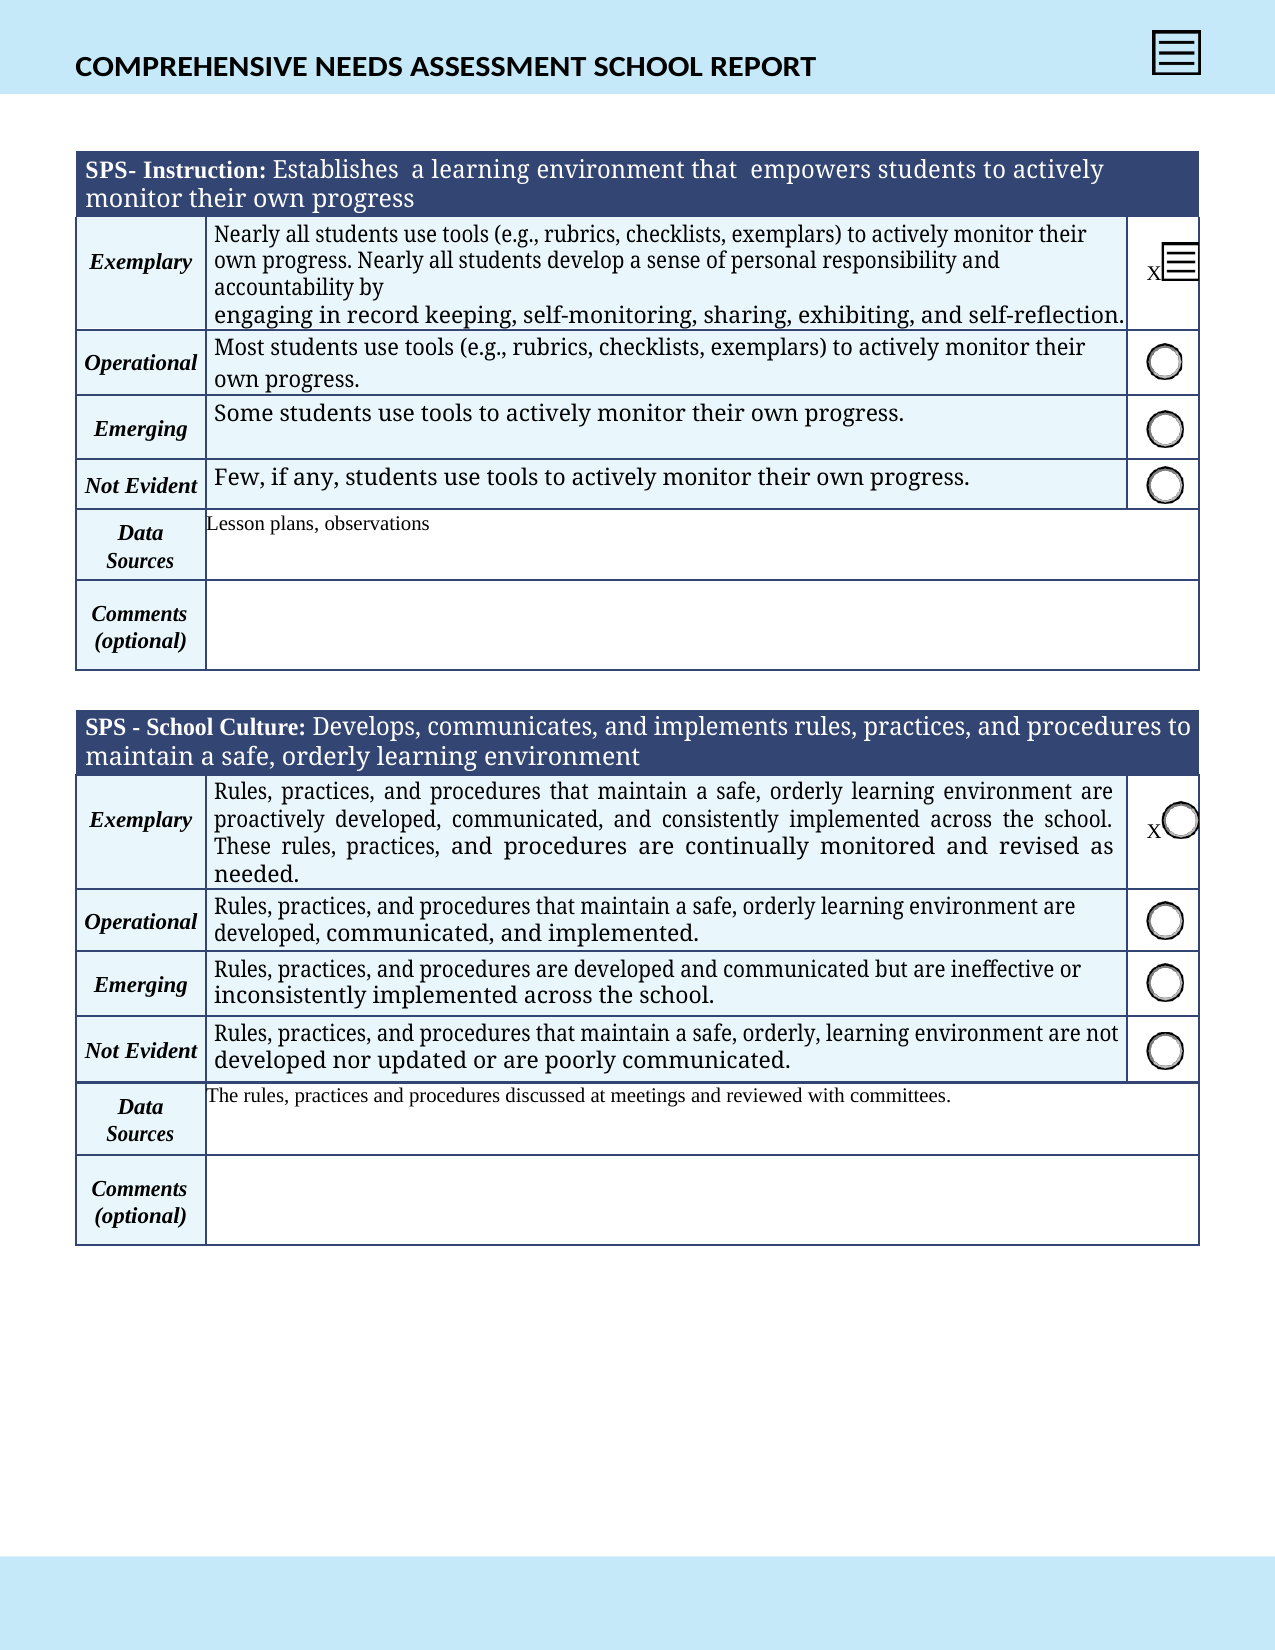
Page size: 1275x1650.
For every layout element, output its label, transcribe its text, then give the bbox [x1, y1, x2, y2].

table_header SPS - School Culture: Develops, communicates, and implements rules, practices, and procedures to maintain a safe, orderly learning environment [76, 710, 1199, 774]
picture [1146, 1032, 1184, 1070]
table_cell Emerging [77, 396, 205, 458]
table_cell Few, if any, students use tools to actively monitor their own progress. [207, 460, 1126, 508]
table_cell Exemplary [77, 217, 205, 328]
picture [1161, 801, 1199, 839]
table_cell Not Evident [77, 460, 205, 508]
picture [1161, 242, 1199, 281]
table_cell The rules, practices and procedures discussed at meetings and reviewed with committees. [207, 1084, 1127, 1154]
table_cell Operational [77, 331, 205, 394]
table_cell Comments (optional) [77, 1156, 205, 1244]
table_cell [1128, 460, 1198, 508]
table_cell Some students use tools to actively monitor their own progress. [207, 396, 1126, 458]
table_cell Most students use tools (e.g., rubrics, checklists, exemplars) to actively monitor their own progress. [207, 331, 1126, 394]
table_cell Not Evident [77, 1017, 205, 1081]
table_cell [1127, 1084, 1198, 1154]
table_cell Rules, practices, and procedures that maintain a safe, orderly learning environment are developed, communicated, and implemented. [207, 890, 1126, 950]
table_cell Comments (optional) [77, 581, 205, 669]
table_cell [1128, 952, 1198, 1015]
picture [1146, 963, 1184, 1002]
picture [1146, 410, 1184, 448]
table_cell [1128, 331, 1198, 394]
table_cell Data Sources [77, 1084, 205, 1154]
table_cell [1127, 510, 1198, 579]
table_cell [1128, 890, 1198, 950]
table_cell Lesson plans, observations [207, 510, 1127, 579]
table_cell Data Sources [77, 510, 205, 579]
picture [1146, 343, 1183, 380]
table_cell Operational [77, 890, 205, 950]
table_cell [207, 581, 1127, 669]
table_header SPS- Instruction: Establishes a learning environment that empowers students to actively monitor their own progress [76, 151, 1199, 217]
table_cell Rules, practices, and procedures that maintain a safe, orderly, learning environment are not developed nor updated or are poorly communicated. [207, 1017, 1126, 1081]
table_cell X [1128, 217, 1198, 328]
table_cell [1127, 581, 1198, 669]
picture [1152, 30, 1201, 75]
picture [1146, 466, 1184, 504]
table_cell Rules, practices, and procedures are developed and communicated but are ineffective or inconsistently implemented across the school. [207, 952, 1126, 1015]
table_cell Nearly all students use tools (e.g., rubrics, checklists, exemplars) to actively monitor their own progress. Nearly all students develop a sense of personal responsibility and accountability by engaging in record keeping, self-monitoring, sharing, exhibiting, and self-reflection. [207, 217, 1126, 328]
table_cell [207, 1156, 1127, 1244]
picture [1146, 901, 1184, 940]
table_cell [1128, 1017, 1198, 1081]
table_cell X [1128, 776, 1198, 888]
table_cell Rules, practices, and procedures that maintain a safe, orderly learning environment are proactively developed, communicated, and consistently implemented across the school. These rules, practices, and procedures are continually monitored and revised as needed. [207, 776, 1126, 888]
table_cell Emerging [77, 952, 205, 1015]
table_cell [1127, 1156, 1198, 1244]
table_cell [1128, 396, 1198, 458]
table_cell Exemplary [77, 776, 205, 888]
